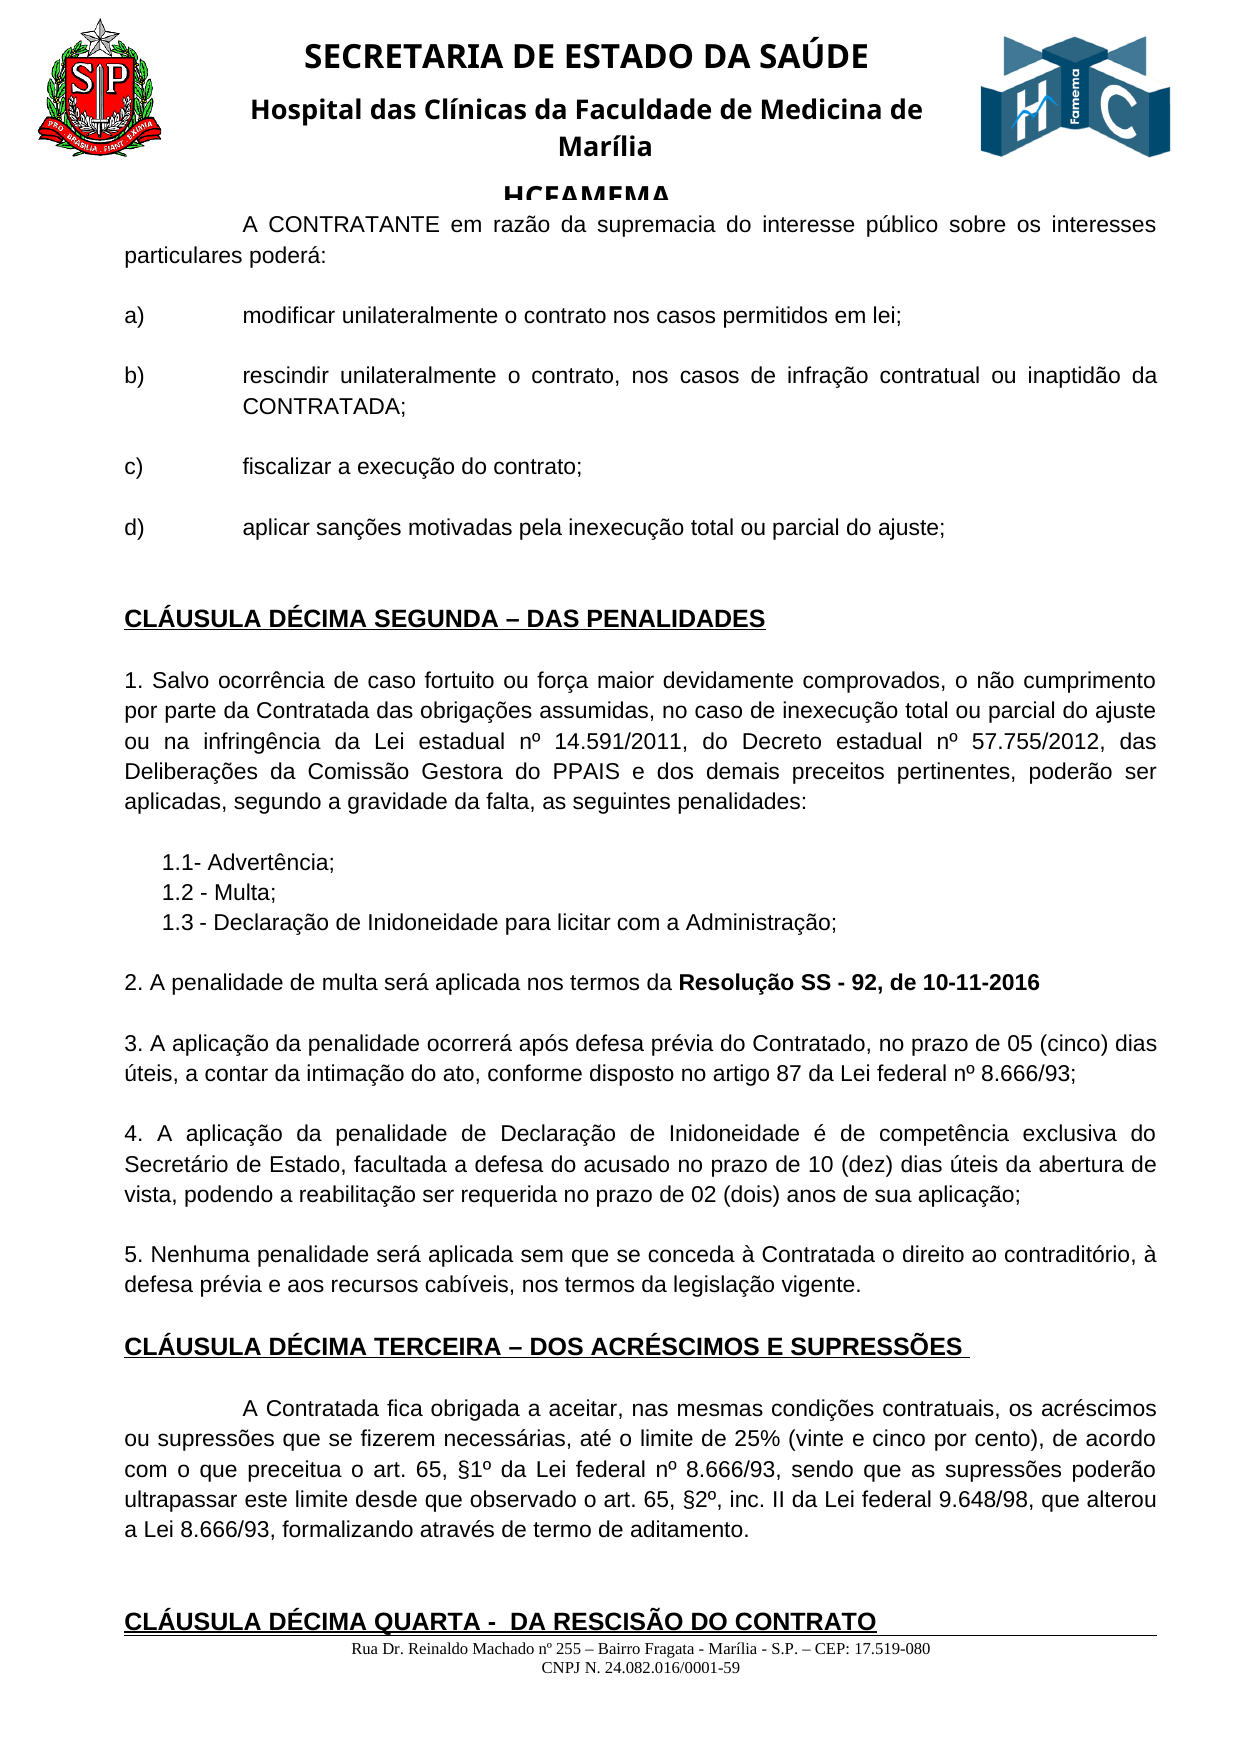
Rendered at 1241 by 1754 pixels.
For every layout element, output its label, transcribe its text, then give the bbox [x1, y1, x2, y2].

picture [980, 20, 1172, 158]
text 1.1- Advertência; [162, 848, 1157, 875]
list fiscalizar a execução do contrato; [124, 453, 1157, 479]
text A CONTRATANTE em razão da supremacia do interesse público sobre os interesses particulares poderá: [124, 177, 1157, 268]
text 3. A aplicação da penalidade ocorrerá após defesa prévia do Contratado, no prazo de 05 (cinco) dias úteis, a contar da intimação do ato, conforme disposto no artigo 87 da Lei federal nº 8.666/93; [124, 1030, 1157, 1086]
text 1.2 - Multa; [162, 879, 1157, 905]
list modificar unilateralmente o contrato nos casos permitidos em lei; [124, 302, 1157, 328]
text 1. Salvo ocorrência de caso fortuito ou força maior devidamente comprovados, o não cumprimento por parte da Contratada das obrigações assumidas, no caso de inexecução total ou parcial do ajuste ou na infringência da Lei estadual nº 14.591/2011, do Decreto estadual nº 57.755/2012, das Deliberações da Comissão Gestora do PPAIS e dos demais preceitos pertinentes, poderão ser aplicadas, segundo a gravidade da falta, as seguintes penalidades: [124, 667, 1157, 814]
text CLÁUSULA DÉCIMA TERCEIRA – DOS ACRÉSCIMOS E SUPRESSÕES [124, 1332, 1157, 1361]
text 2. A penalidade de multa será aplicada nos termos da Resolução SS - 92, de 10-11-2016 [124, 969, 1157, 996]
text CLÁUSULA DÉCIMA SEGUNDA – DAS PENALIDADES [124, 604, 1157, 633]
picture [37, 18, 162, 157]
list rescindir unilateralmente o contrato, nos casos de infração contratual ou inaptidão da CONTRATADA; [124, 362, 1157, 419]
text A Contratada fica obrigada a aceitar, nas mesmas condições contratuais, os acréscimos ou supressões que se fizerem necessárias, até o limite de 25% (vinte e cinco por cento), de acordo com o que preceitua o art. 65, §1º da Lei federal nº 8.666/93, sendo que as supressões poderão ultrapassar este limite desde que observado o art. 65, §2º, inc. II da Lei federal 9.648/98, que alterou a Lei 8.666/93, formalizando através de termo de aditamento. [124, 1395, 1157, 1542]
text 4. A aplicação da penalidade de Declaração de Inidoneidade é de competência exclusiva do Secretário de Estado, facultada a defesa do acusado no prazo de 10 (dez) dias úteis da abertura de vista, podendo a reabilitação ser requerida no prazo de 02 (dois) anos de sua aplicação; [124, 1120, 1157, 1207]
list - Declaração de Inidoneidade para licitar com a Administração; [162, 909, 1157, 935]
text 5. Nenhuma penalidade será aplicada sem que se conceda à Contratada o direito ao contraditório, à defesa prévia e aos recursos cabíveis, nos termos da legislação vigente. [124, 1241, 1157, 1298]
text CLÁUSULA DÉCIMA QUARTA - DA RESCISÃO DO CONTRATO [124, 1607, 1157, 1635]
list aplicar sanções motivadas pela inexecução total ou parcial do ajuste; [124, 513, 1157, 540]
